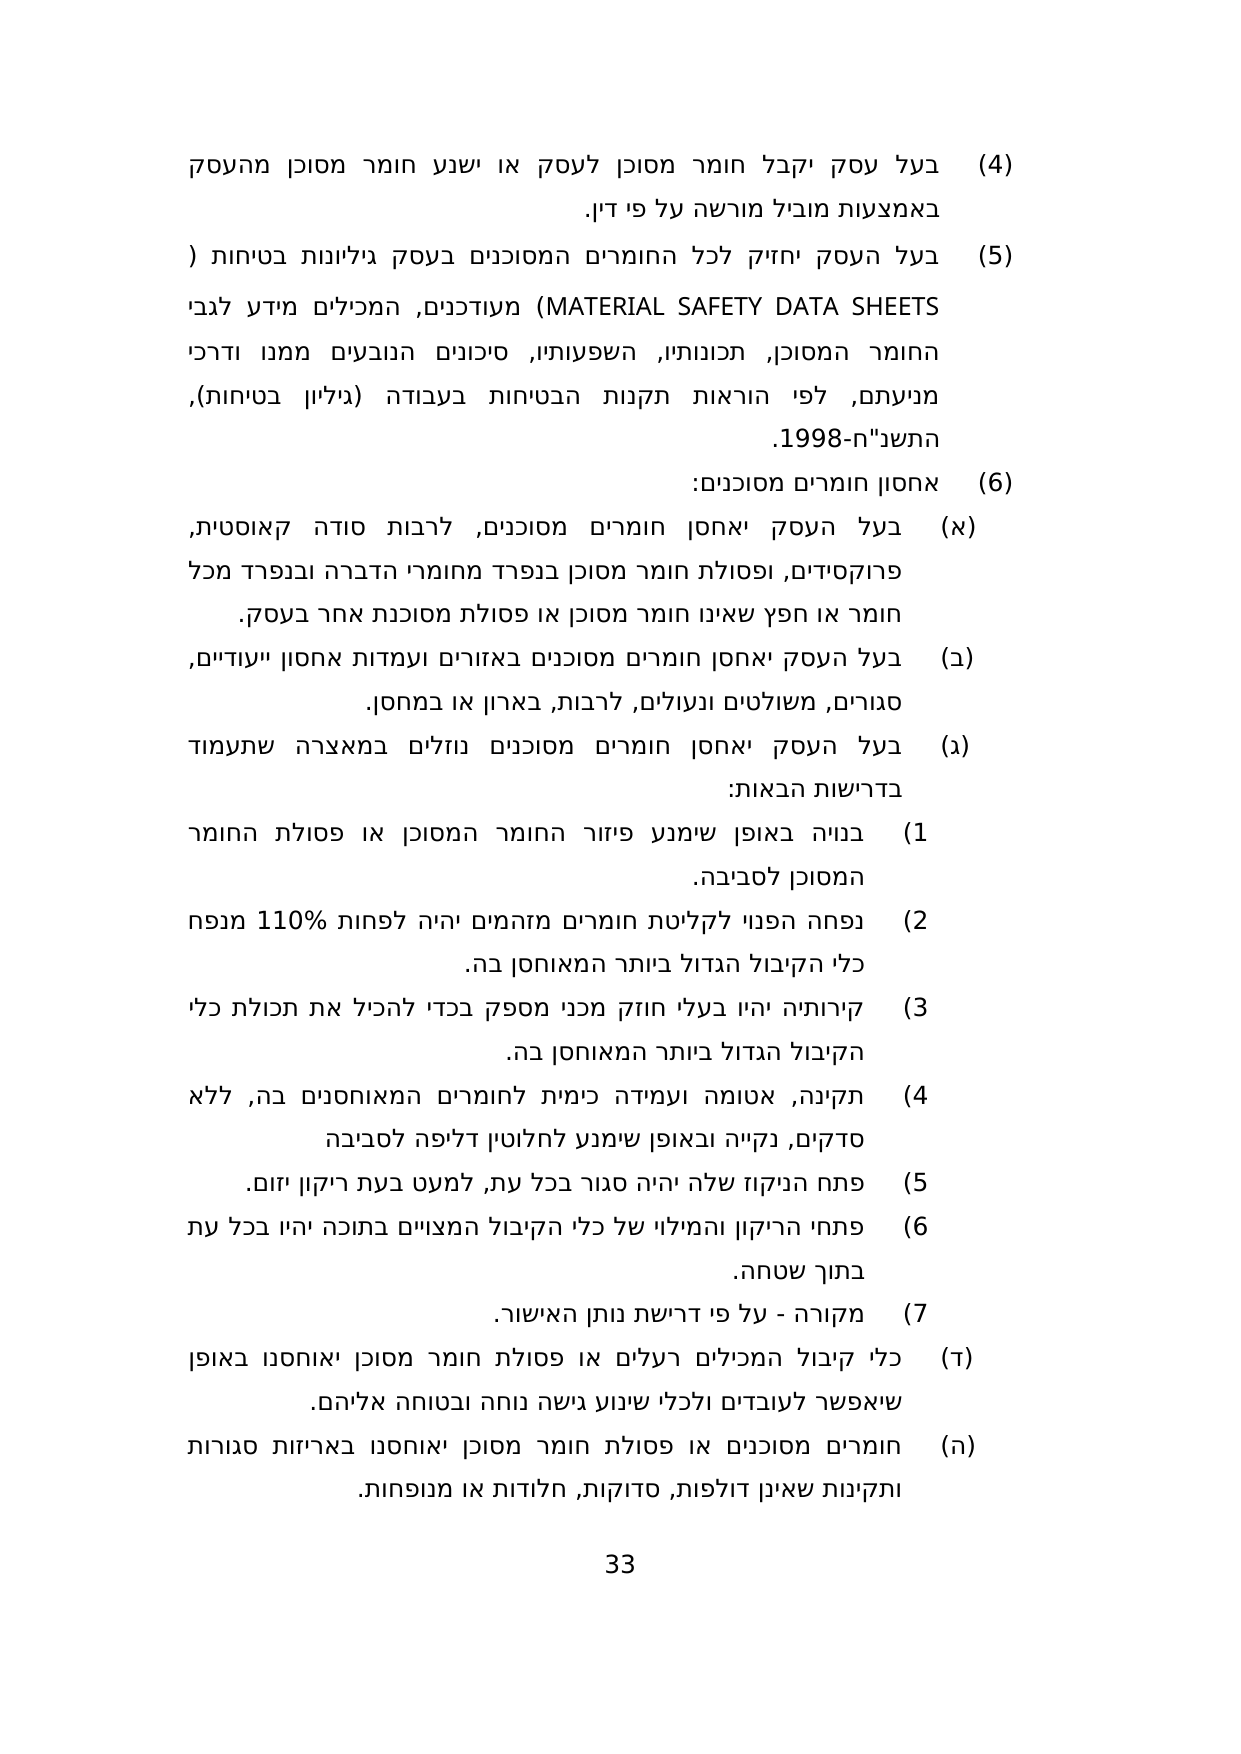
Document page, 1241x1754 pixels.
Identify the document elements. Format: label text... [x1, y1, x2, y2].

list בנויה באופן שימנע פיזור החומר המסוכן או פסולת החומר המסוכן לסביבה. [187, 818, 903, 891]
list פתחי הריקון והמילוי של כלי הקיבול המצויים בתוכה יהיו בכל עת בתוך שטחה. [187, 1212, 903, 1285]
list בעל העסק יחזיק לכל החומרים המסוכנים בעסק גיליונות בטיחות (MATERIAL SAFETY DATA SHEETS) מעודכנים, המכילים מידע לגבי החומר המסוכן, תכונותיו, השפעותיו, סיכונים הנובעים ממנו ודרכי מניעתם, לפי הוראות תקנות הבטיחות בעבודה (גיליון בטיחות), התשנ"ח-1998. [187, 237, 978, 454]
list בעל העסק יאחסן חומרים מסוכנים, לרבות סודה קאוסטית, פרוקסידים, ופסולת חומר מסוכן בנפרד מחומרי הדברה ובנפרד מכל חומר או חפץ שאינו חומר מסוכן או פסולת מסוכנת אחר בעסק. [187, 512, 940, 629]
list נפחה הפנוי לקליטת חומרים מזהמים יהיה לפחות 110% מנפח כלי הקיבול הגדול ביותר המאוחסן בה. [187, 906, 903, 979]
list בעל עסק יקבל חומר מסוכן לעסק או ישנע חומר מסוכן מהעסק באמצעות מוביל מורשה על פי דין. [187, 150, 978, 223]
list תקינה, אטומה ועמידה כימית לחומרים המאוחסנים בה, ללא סדקים, נקייה ובאופן שימנע לחלוטין דליפה לסביבה [187, 1081, 903, 1154]
list פתח הניקוז שלה יהיה סגור בכל עת, למעט בעת ריקון יזום. [187, 1168, 903, 1198]
list מקורה - על פי דרישת נותן האישור. [187, 1300, 903, 1329]
list בעל העסק יאחסן חומרים מסוכנים נוזלים במאצרה שתעמוד בדרישות הבאות: [187, 731, 940, 804]
list בעל העסק יאחסן חומרים מסוכנים באזורים ועמדות אחסון ייעודיים, סגורים, משולטים ונעולים, לרבות, בארון או במחסן. [187, 643, 940, 716]
list קירותיה יהיו בעלי חוזק מכני מספק בכדי להכיל את תכולת כלי הקיבול הגדול ביותר המאוחסן בה. [187, 993, 903, 1066]
list אחסון חומרים מסוכנים: [187, 468, 978, 498]
list חומרים מסוכנים או פסולת חומר מסוכן יאוחסנו באריזות סגורות ותקינות שאינן דולפות, סדוקות, חלודות או מנופחות. [187, 1431, 940, 1504]
list כלי קיבול המכילים רעלים או פסולת חומר מסוכן יאוחסנו באופן שיאפשר לעובדים ולכלי שינוע גישה נוחה ובטוחה אליהם. [187, 1343, 940, 1416]
